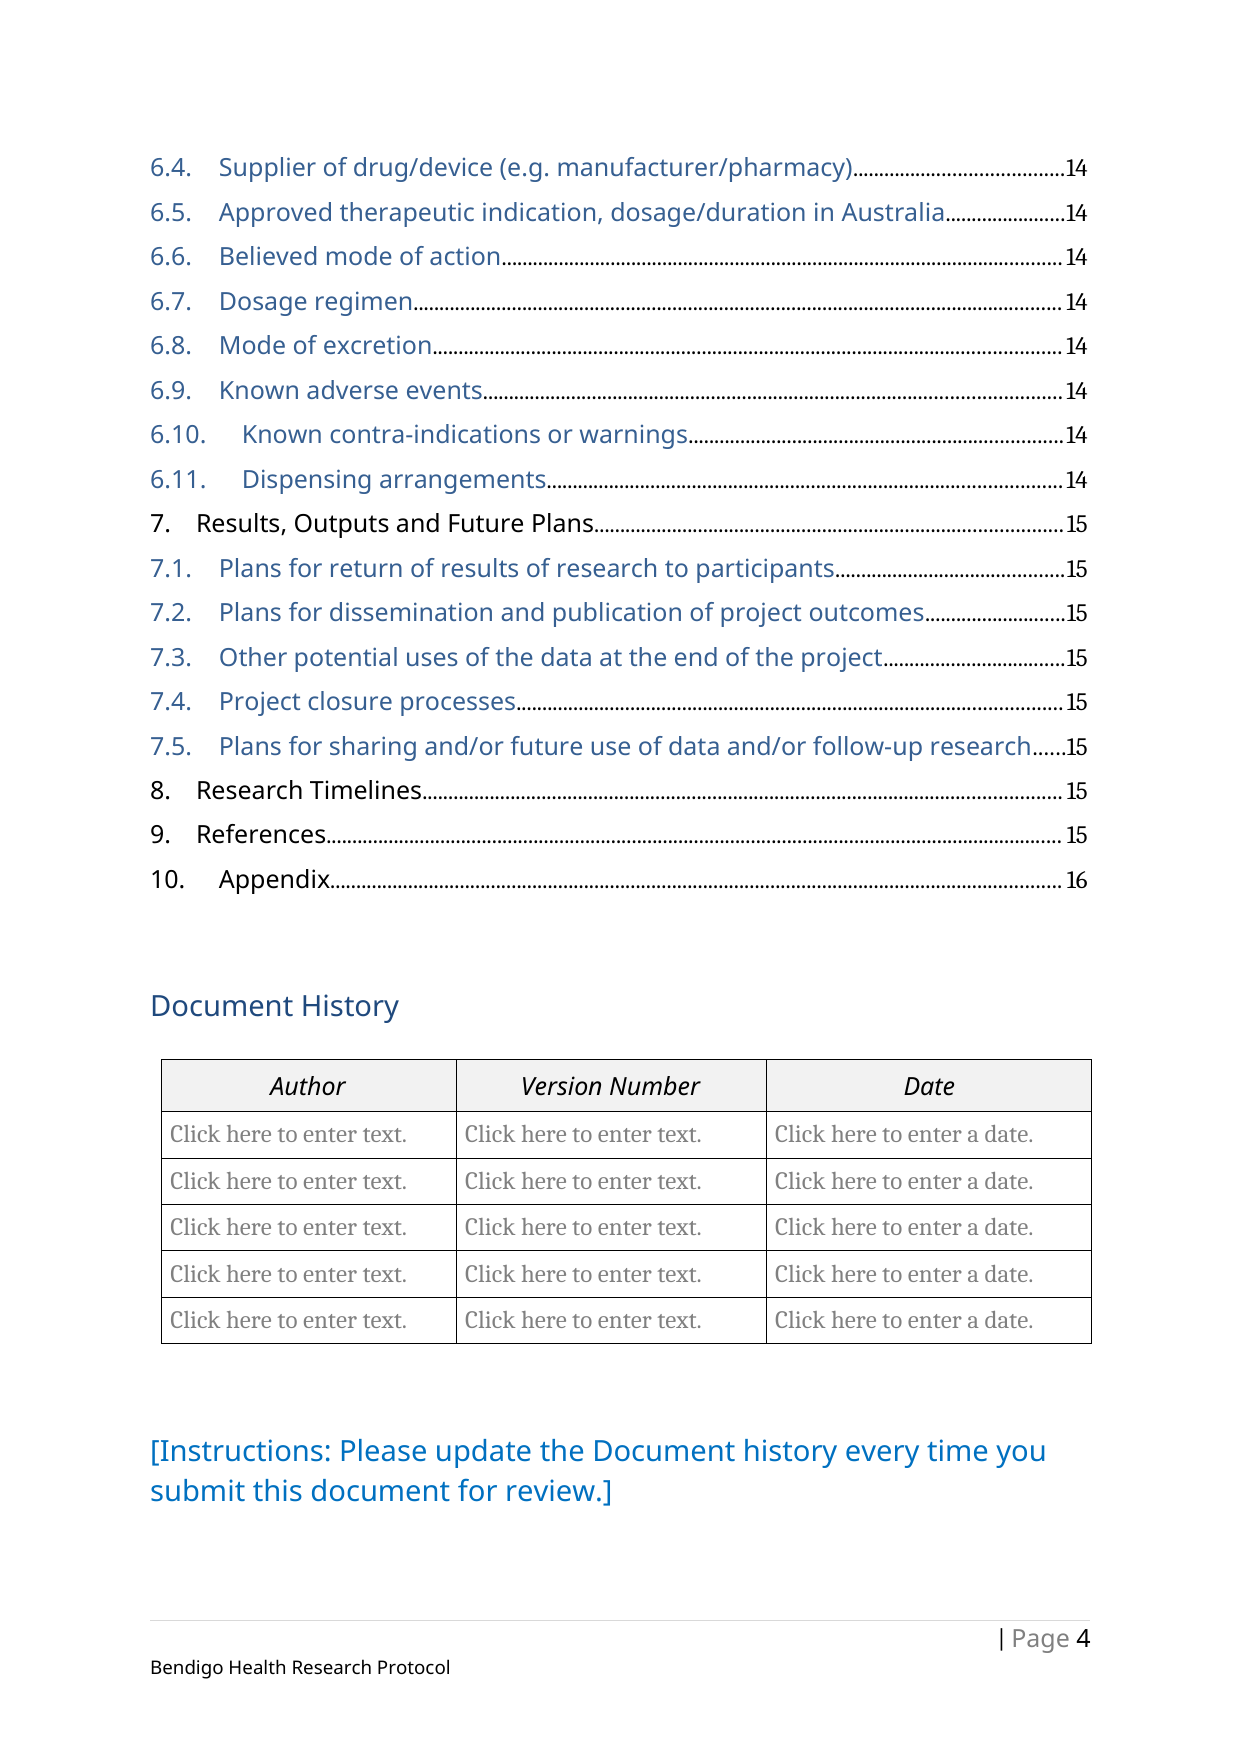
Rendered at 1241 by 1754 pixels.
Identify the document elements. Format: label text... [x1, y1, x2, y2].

table_cell Click here to enter a date. [767, 1205, 1091, 1250]
text 10. Appendix 16 [150, 862, 1090, 896]
table_cell Click here to enter text. [457, 1205, 766, 1250]
table_header Version Number [457, 1060, 766, 1111]
table_cell Click here to enter text. [457, 1298, 766, 1343]
text 7.2. Plans for dissemination and publication of project outcomes 15 [150, 595, 1090, 629]
text 7.3. Other potential uses of the data at the end of the project 15 [150, 639, 1090, 673]
table_cell Click here to enter text. [162, 1298, 456, 1343]
text 6.6. Believed mode of action 14 [150, 239, 1090, 273]
text 6.8. Mode of excretion 14 [150, 328, 1090, 362]
text 7. Results, Outputs and Future Plans 15 [150, 506, 1090, 540]
text 6.9. Known adverse events 14 [150, 372, 1090, 406]
table_cell Click here to enter text. [162, 1112, 456, 1157]
table_cell Click here to enter text. [162, 1159, 456, 1204]
text 6.4. Supplier of drug/device (e.g. manufacturer/pharmacy) 14 [150, 150, 1090, 184]
table_cell Click here to enter text. [457, 1159, 766, 1204]
table_cell Click here to enter text. [162, 1205, 456, 1250]
text 6.11. Dispensing arrangements 14 [150, 461, 1090, 495]
table_header Author [162, 1060, 456, 1111]
table_cell Click here to enter text. [457, 1251, 766, 1297]
text 6.10. Known contra-indications or warnings 14 [150, 417, 1090, 451]
table_cell Click here to enter a date. [767, 1112, 1091, 1157]
table_cell Click here to enter text. [457, 1112, 766, 1157]
text 7.1. Plans for return of results of research to participants 15 [150, 550, 1090, 584]
text 6.5. Approved therapeutic indication, dosage/duration in Australia 14 [150, 194, 1090, 228]
text Document History [150, 985, 1090, 1024]
text 7.4. Project closure processes 15 [150, 684, 1090, 718]
text 8. Research Timelines 15 [150, 773, 1090, 807]
text [Instructions: Please update the Document history every time you submit this document for review.] [150, 1431, 1090, 1510]
text 9. References 15 [150, 817, 1090, 851]
table_header Date [767, 1060, 1091, 1111]
text 6.7. Dosage regimen 14 [150, 283, 1090, 317]
table_cell Click here to enter a date. [767, 1251, 1091, 1297]
table_cell Click here to enter text. [162, 1251, 456, 1297]
table_cell Click here to enter a date. [767, 1298, 1091, 1343]
text 7.5. Plans for sharing and/or future use of data and/or follow-up research 15 [150, 728, 1090, 762]
table_cell Click here to enter a date. [767, 1159, 1091, 1204]
